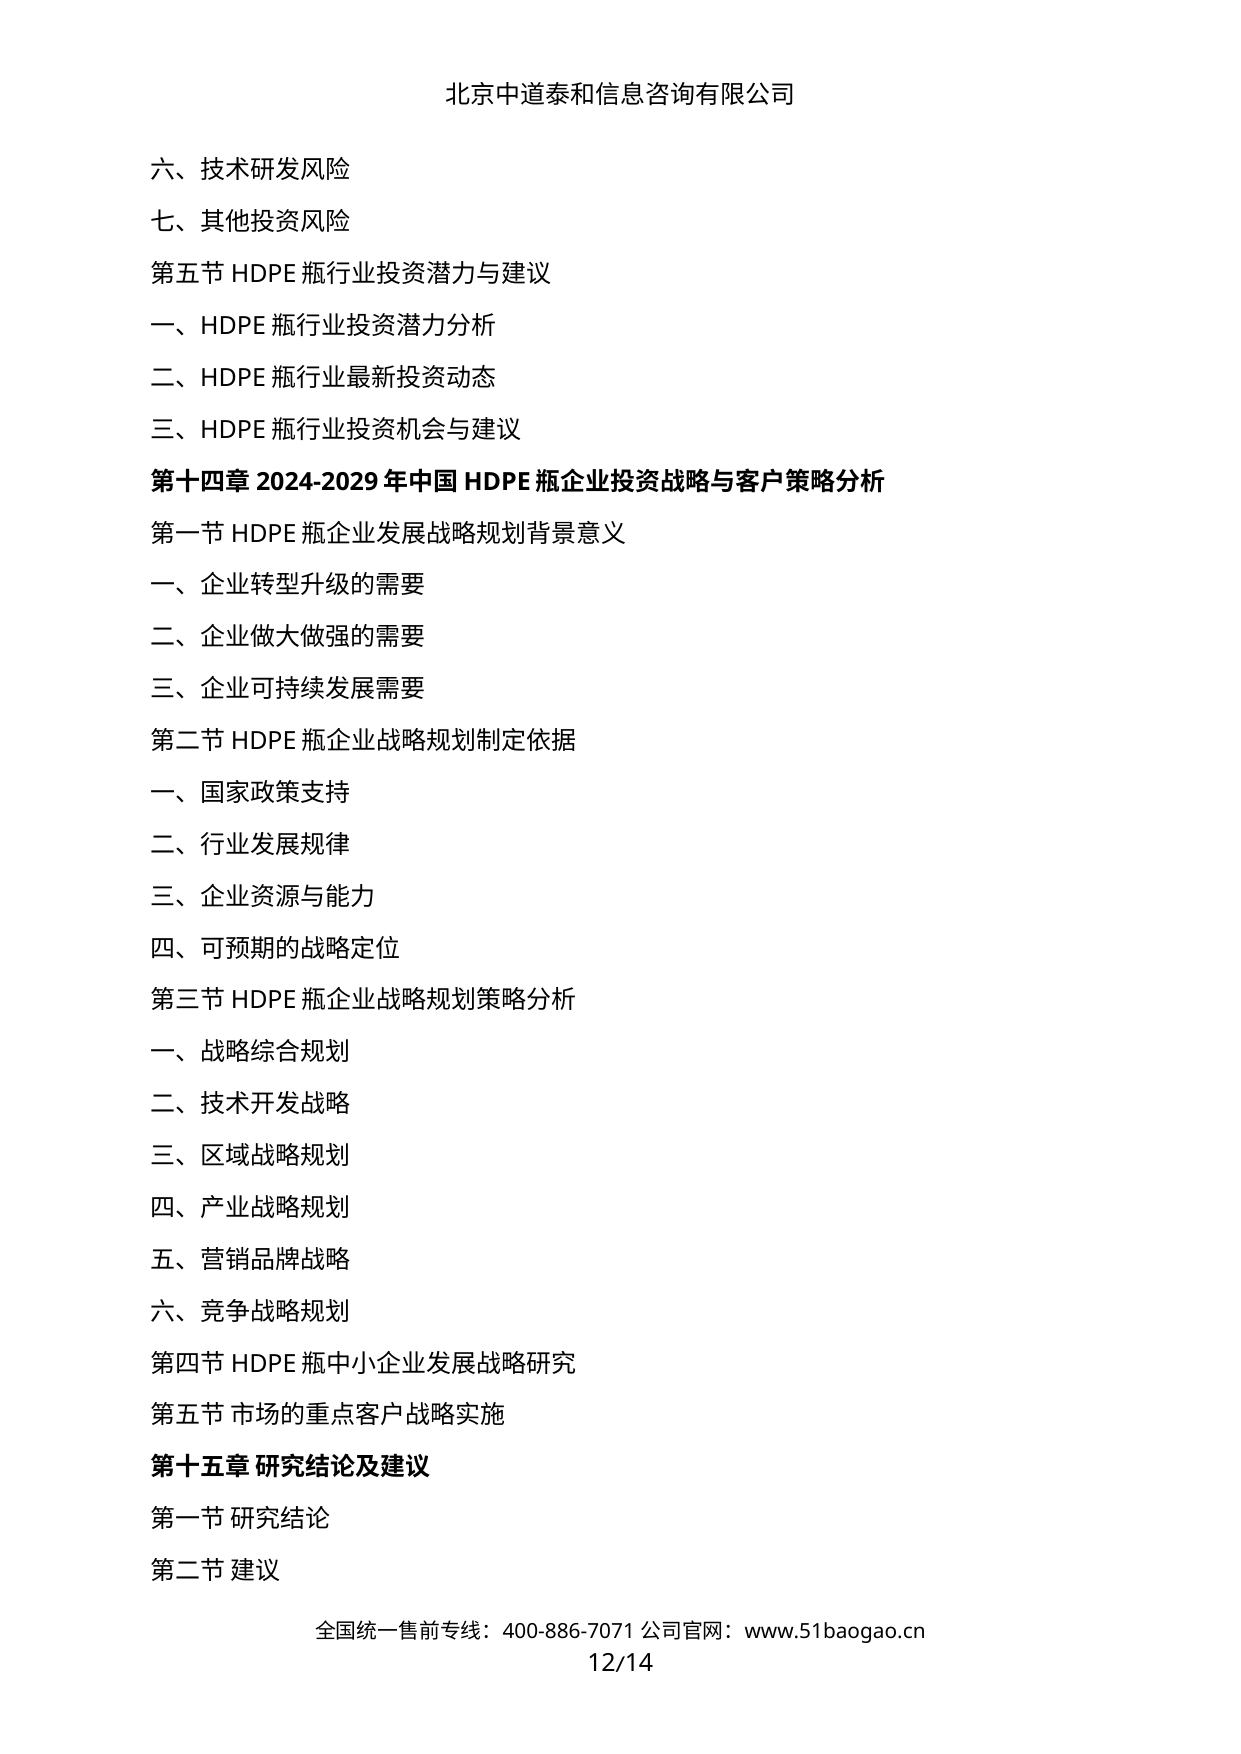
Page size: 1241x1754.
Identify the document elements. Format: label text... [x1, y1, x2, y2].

text 六、技术研发风险 [150, 150, 1090, 186]
text 二、企业做大做强的需要 [150, 617, 1090, 653]
text 第一节 研究结论 [150, 1499, 1090, 1535]
text 一、HDPE瓶行业投资潜力分析 [150, 306, 1090, 342]
text 六、竞争战略规划 [150, 1291, 1090, 1327]
text 二、行业发展规律 [150, 824, 1090, 861]
text 二、技术开发战略 [150, 1084, 1090, 1120]
text 一、企业转型升级的需要 [150, 565, 1090, 601]
text 三、HDPE瓶行业投资机会与建议 [150, 409, 1090, 446]
text 第二节 HDPE瓶企业战略规划制定依据 [150, 721, 1090, 757]
text 一、国家政策支持 [150, 772, 1090, 809]
text 三、企业资源与能力 [150, 876, 1090, 912]
text 第五节 市场的重点客户战略实施 [150, 1395, 1090, 1431]
text 第十五章 研究结论及建议 [150, 1447, 1090, 1483]
text 二、HDPE瓶行业最新投资动态 [150, 357, 1090, 394]
text 三、区域战略规划 [150, 1136, 1090, 1172]
text 第十四章 2024-2029年中国HDPE瓶企业投资战略与客户策略分析 [150, 461, 1090, 497]
text 第三节 HDPE瓶企业战略规划策略分析 [150, 980, 1090, 1016]
text 第二节 建议 [150, 1551, 1090, 1587]
text 七、其他投资风险 [150, 202, 1090, 238]
text 第四节 HDPE瓶中小企业发展战略研究 [150, 1343, 1090, 1379]
text 第五节 HDPE瓶行业投资潜力与建议 [150, 254, 1090, 290]
text 第一节 HDPE瓶企业发展战略规划背景意义 [150, 513, 1090, 549]
text 一、战略综合规划 [150, 1032, 1090, 1068]
text 四、产业战略规划 [150, 1187, 1090, 1224]
text 五、营销品牌战略 [150, 1239, 1090, 1276]
text 四、可预期的战略定位 [150, 928, 1090, 964]
text 三、企业可持续发展需要 [150, 669, 1090, 705]
